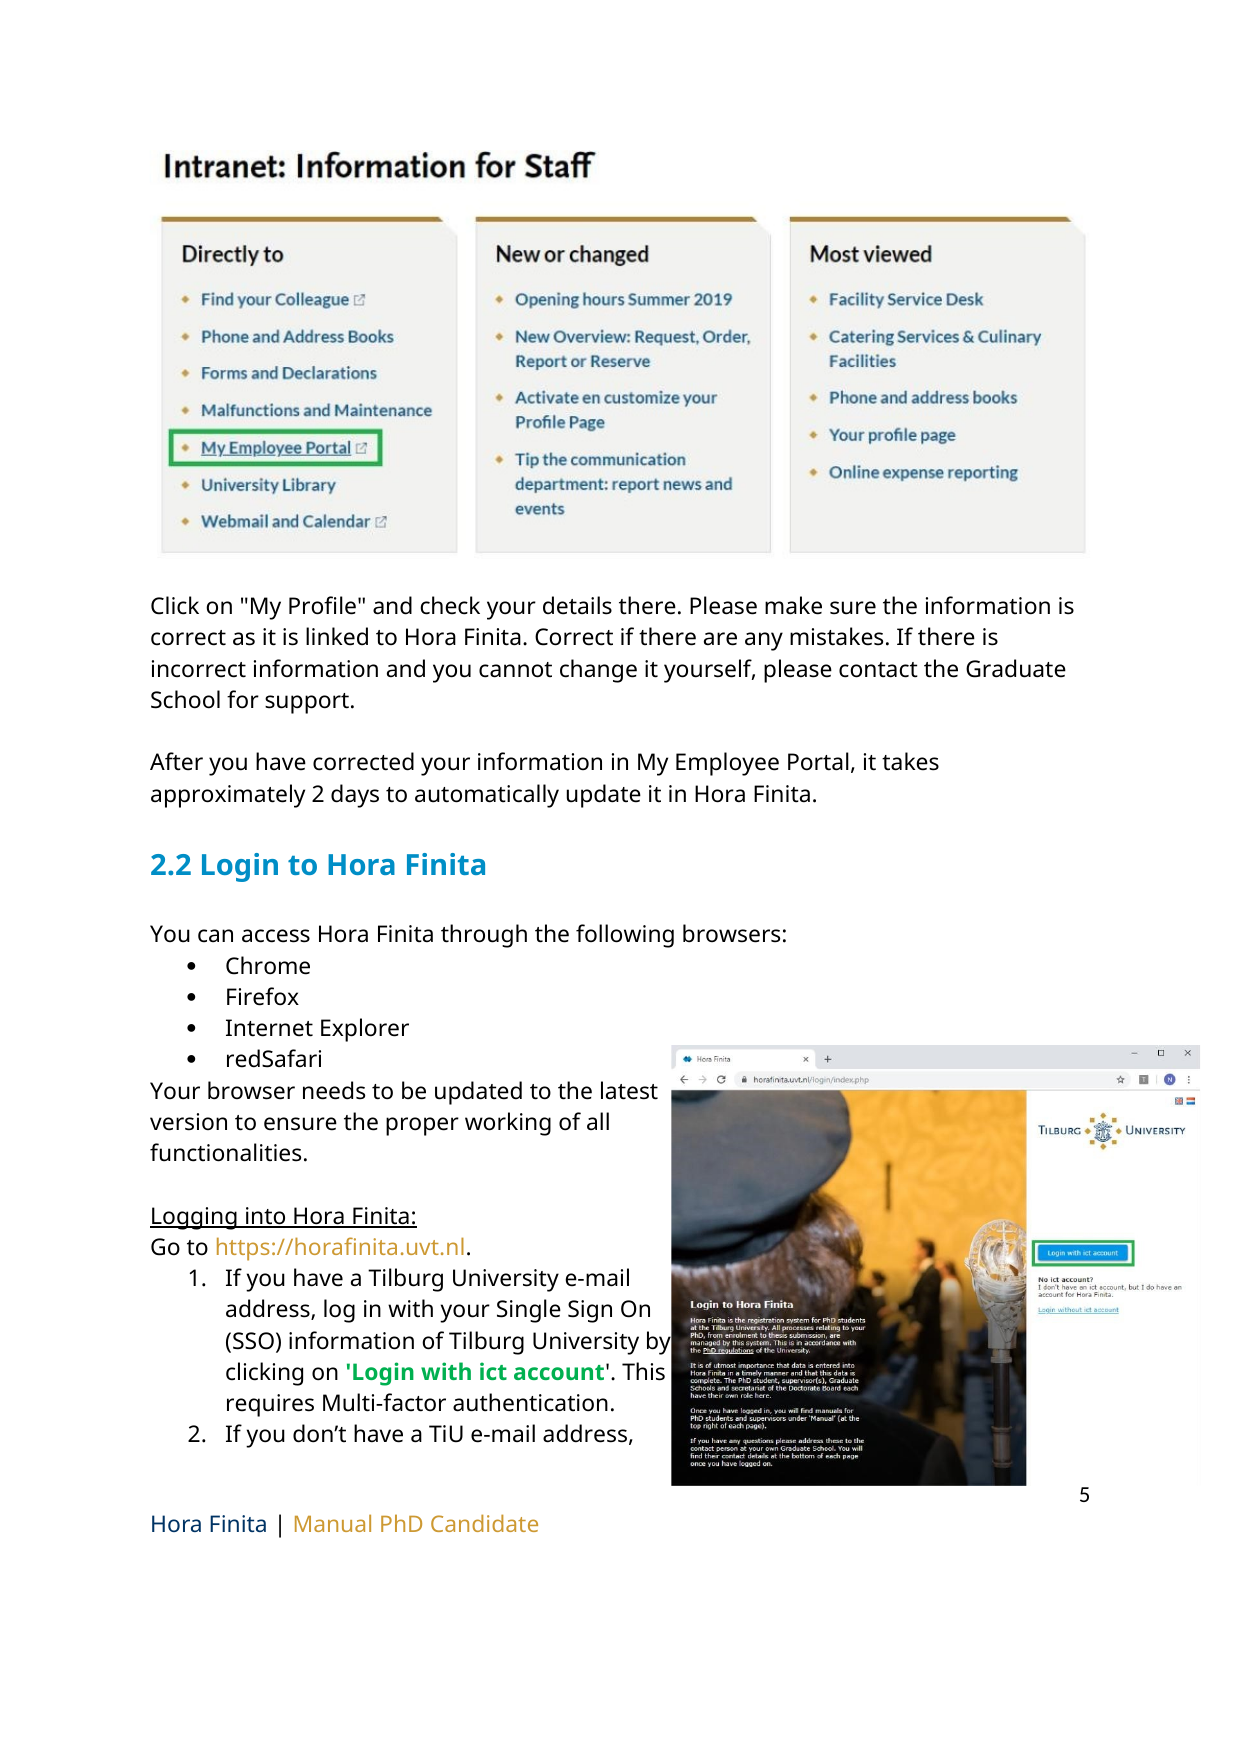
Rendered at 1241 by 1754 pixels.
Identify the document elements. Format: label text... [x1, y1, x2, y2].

list Firefox [187, 981, 1090, 1012]
text You can access Hora Finita through the following browsers: [150, 918, 1090, 949]
text Go to https://horafinita.uvt.nl. [150, 1231, 671, 1262]
list If you have a Tilburg University e-mail address, log in with your Single Sign On (SSO) information of Tilburg University by clicking on 'Login with ict account'. This requires Multi-factor authentication. [187, 1262, 671, 1418]
subtitle 2.2 Login to Hora Finita [150, 844, 1090, 884]
picture [671, 1045, 1200, 1486]
text Click on "My Profile" and check your details there. Please make sure the information is correct as it is linked to Hora Finita. Correct if there are any mistakes. If there is incorrect information and you cannot change it yourself, please contact the Graduate School for support. [150, 590, 1090, 715]
list Chrome [187, 949, 1090, 981]
text After you have corrected your information in My Employee Portal, it takes approximately 2 days to automatically update it in Hora Finita. [150, 746, 1090, 809]
list Internet Explorer [187, 1012, 1090, 1043]
picture [149, 150, 1091, 559]
list redSafari [187, 1043, 1090, 1074]
text Logging into Hora Finita: [150, 1199, 671, 1231]
text Your browser needs to be updated to the latest version to ensure the proper working of all functionalities. [150, 1074, 671, 1168]
